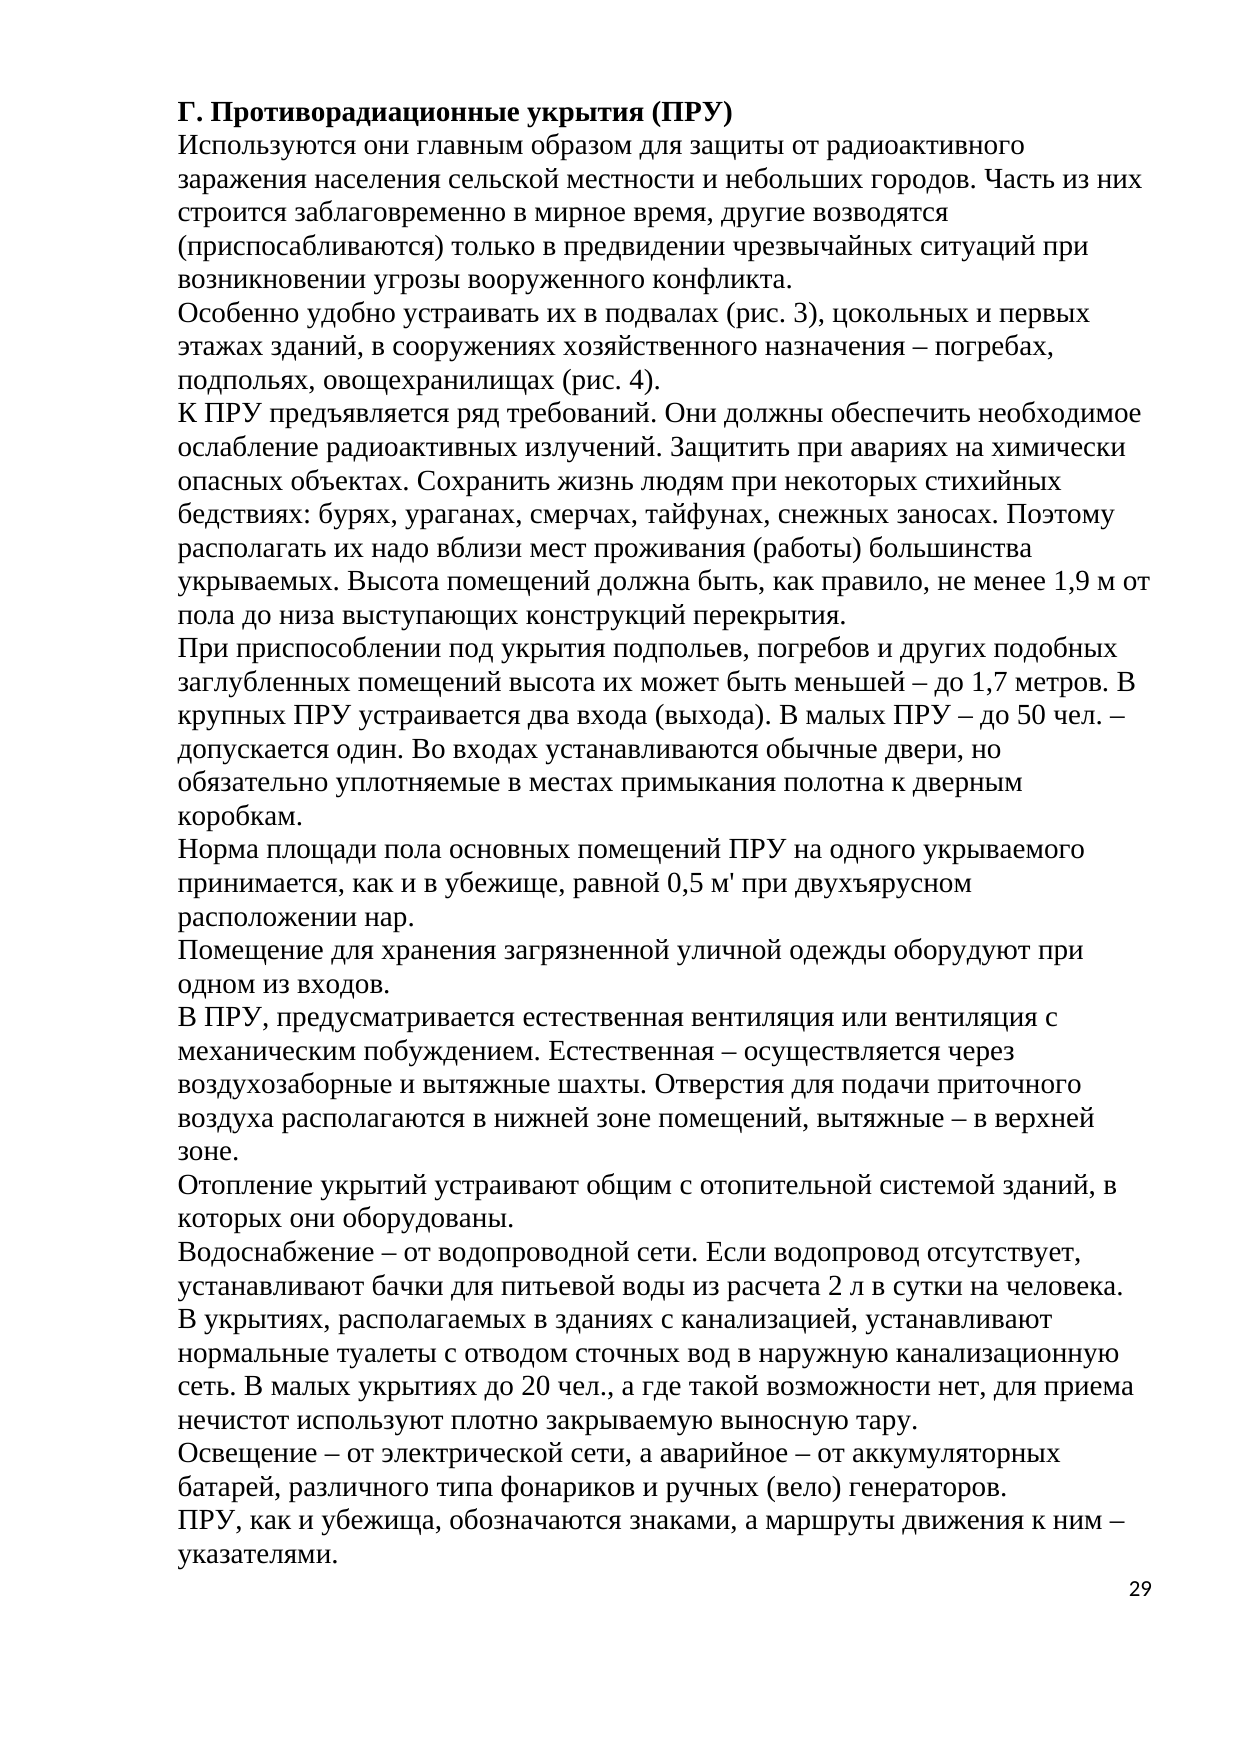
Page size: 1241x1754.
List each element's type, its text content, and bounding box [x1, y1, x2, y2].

text Особенно удобно устраивать их в подвалах (рис. 3), цокольных и первых этажах зданий, в сооружениях хозяйственного назначения – погребах, подпольях, овощехранилищах (рис. 4). [177, 295, 1152, 396]
text К ПРУ предъявляется ряд требований. Они должны обеспечить необходимое ослабление радиоактивных излучений. Защитить при авариях на химически опасных объектах. Сохранить жизнь людям при некоторых стихийных бедствиях: бурях, ураганах, смерчах, тайфунах, снежных заносах. Поэтому располагать их надо вблизи мест проживания (работы) большинства укрываемых. Высота помещений должна быть, как правило, не менее 1,9 м от пола до низа выступающих конструкций перекрытия. [177, 396, 1152, 630]
text При приспособлении под укрытия подпольев, погребов и других подобных заглубленных помещений высота их может быть меньшей – до 1,7 метров. В крупных ПРУ устраивается два входа (выхода). В малых ПРУ – до 50 чел. – допускается один. Во входах устанавливаются обычные двери, но обязательно уплотняемые в местах примыкания полотна к дверным коробкам. [177, 630, 1152, 832]
text Освещение – от электрической сети, а аварийное – от аккумуляторных батарей, различного типа фонариков и ручных (вело) генераторов. [177, 1435, 1152, 1502]
text ПРУ, как и убежища, обозначаются знаками, а маршруты движения к ним – указателями. [177, 1502, 1152, 1569]
text Водоснабжение – от водопроводной сети. Если водопровод отсутствует, устанавливают бачки для питьевой воды из расчета 2 л в сутки на человека. [177, 1234, 1152, 1301]
text Помещение для хранения загрязненной уличной одежды оборудуют при одном из входов. [177, 932, 1152, 999]
text В ПРУ, предусматривается естественная вентиляция или вентиляция с механическим побуждением. Естественная – осуществляется через воздухозаборные и вытяжные шахты. Отверстия для подачи приточного воздуха располагаются в нижней зоне помещений, вытяжные – в верхней зоне. [177, 999, 1152, 1167]
text Г. Противорадиационные укрытия (ПРУ) [177, 94, 1152, 127]
text Используются они главным образом для защиты от радиоактивного заражения населения сельской местности и небольших городов. Часть из них строится заблаговременно в мирное время, другие возводятся (приспосабливаются) только в предвидении чрезвычайных ситуаций при возникновении угрозы вооруженного конфликта. [177, 127, 1152, 295]
text Отопление укрытий устраивают общим с отопительной системой зданий, в которых они оборудованы. [177, 1167, 1152, 1234]
text В укрытиях, располагаемых в зданиях с канализацией, устанавливают нормальные туалеты с отводом сточных вод в наружную канализационную сеть. В малых укрытиях до 20 чел., а где такой возможности нет, для приема нечистот используют плотно закрываемую выносную тару. [177, 1301, 1152, 1435]
text Норма площади пола основных помещений ПРУ на одного укрываемого принимается, как и в убежище, равной 0,5 м' при двухъярусном расположении нар. [177, 832, 1152, 932]
